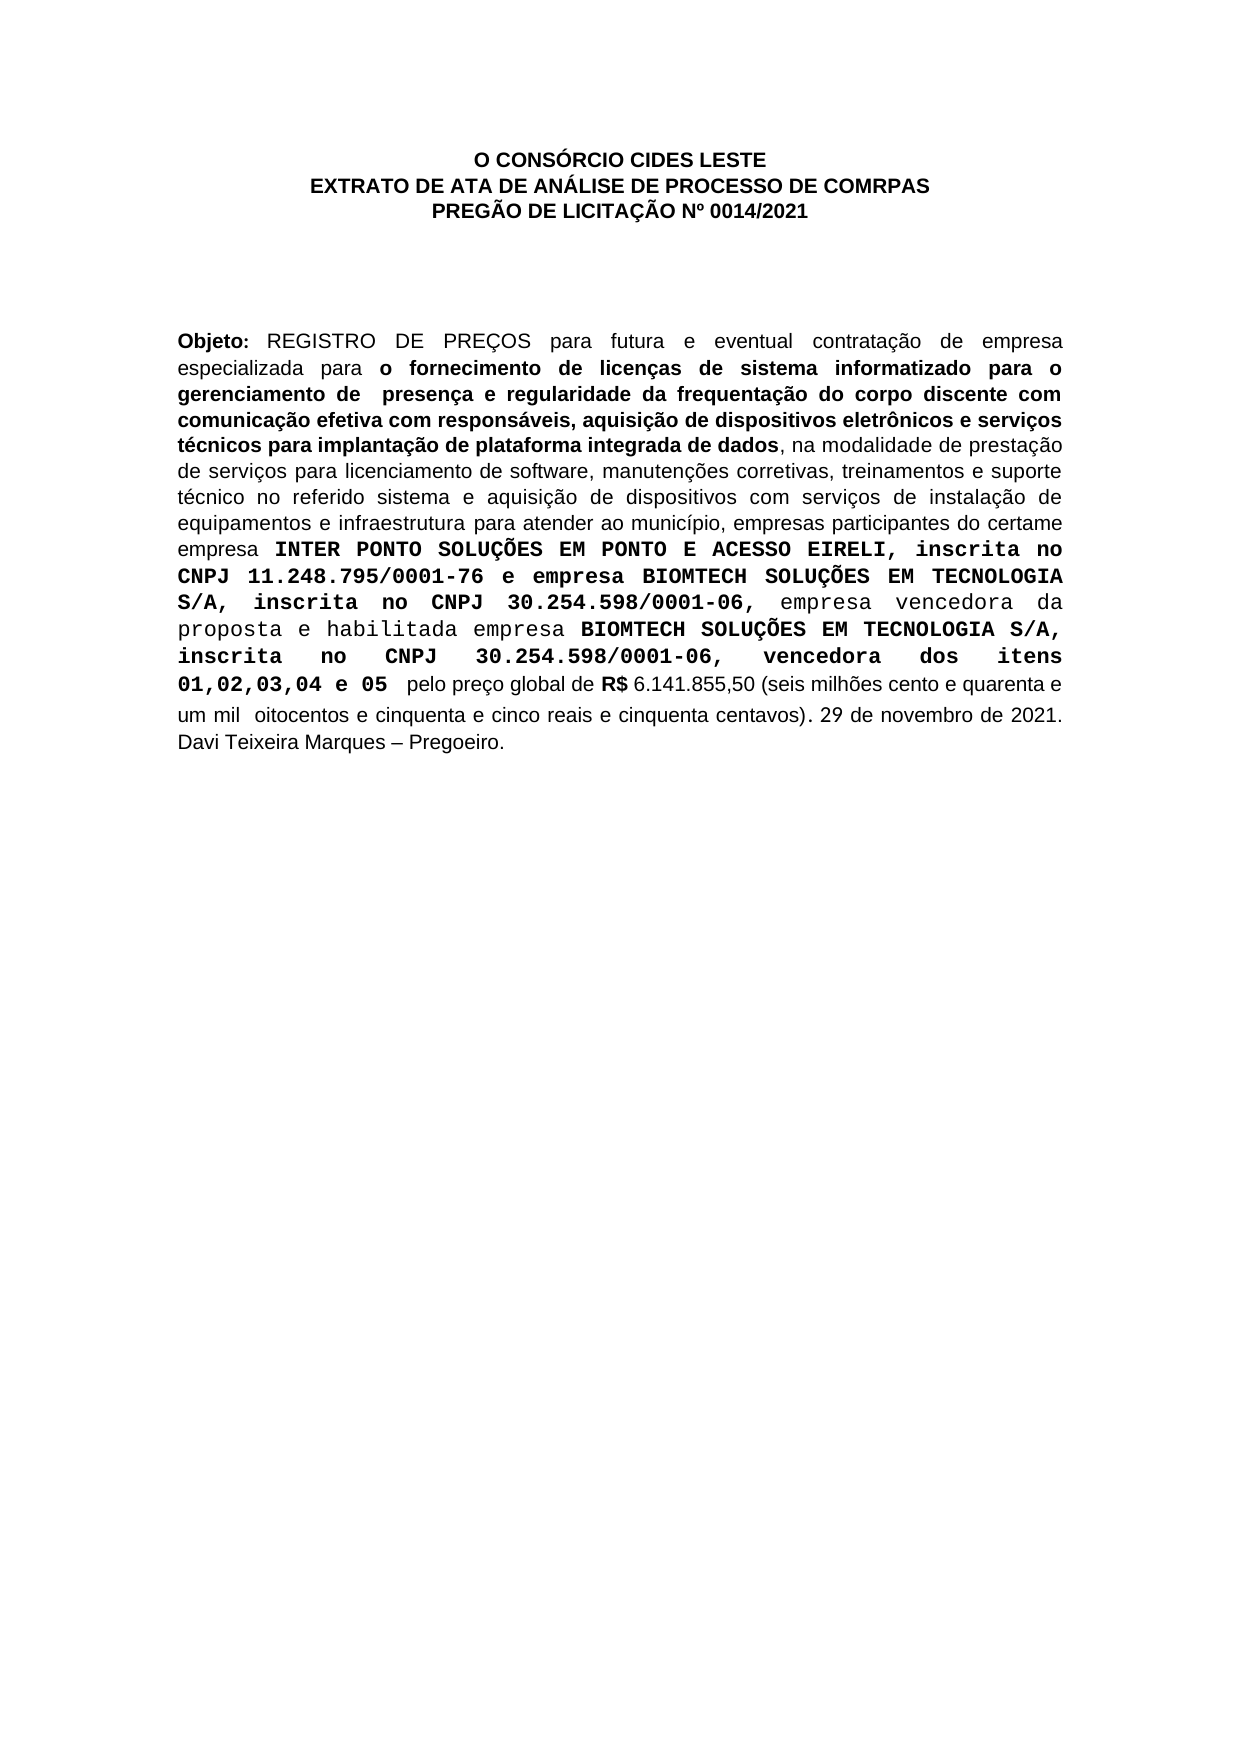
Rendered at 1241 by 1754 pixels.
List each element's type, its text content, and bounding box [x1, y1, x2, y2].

text Objeto: REGISTRO DE PREÇOS para futura e eventual contratação de empresa especializada para o fornecimento de licenças de sistema informatizado para o gerenciamento de presença e regularidade da frequentação do corpo discente com comunicação efetiva com responsáveis, aquisição de dispositivos eletrônicos e serviços técnicos para implantação de plataforma integrada de dados, na modalidade de prestação de serviços para licenciamento de software, manutenções corretivas, treinamentos e suporte técnico no referido sistema e aquisição de dispositivos com serviços de instalação de equipamentos e infraestrutura para atender ao município, empresas participantes do certame empresa INTER PONTO SOLUÇÕES EM PONTO E ACESSO EIRELI, inscrita no CNPJ 11.248.795/0001-76 e empresa BIOMTECH SOLUÇÕES EM TECNOLOGIA S/A, inscrita no CNPJ 30.254.598/0001-06, empresa vencedora da proposta e habilitada empresa BIOMTECH SOLUÇÕES EM TECNOLOGIA S/A, inscrita no CNPJ 30.254.598/0001-06, vencedora dos itens 01,02,03,04 e 05 pelo preço global de R$ 6.141.855,50 (seis milhões cento e quarenta e um mil oitocentos e cinquenta e cinco reais e cinquenta centavos). 29 de novembro de 2021. Davi Teixeira Marques – Pregoeiro. [177, 328, 1063, 754]
text EXTRATO DE ATA DE ANÁLISE DE PROCESSO DE COMRPAS [177, 173, 1063, 197]
text PREGÃO DE LICITAÇÃO Nº 0014/2021 [177, 199, 1063, 223]
text O CONSÓRCIO CIDES LESTE [177, 148, 1063, 172]
